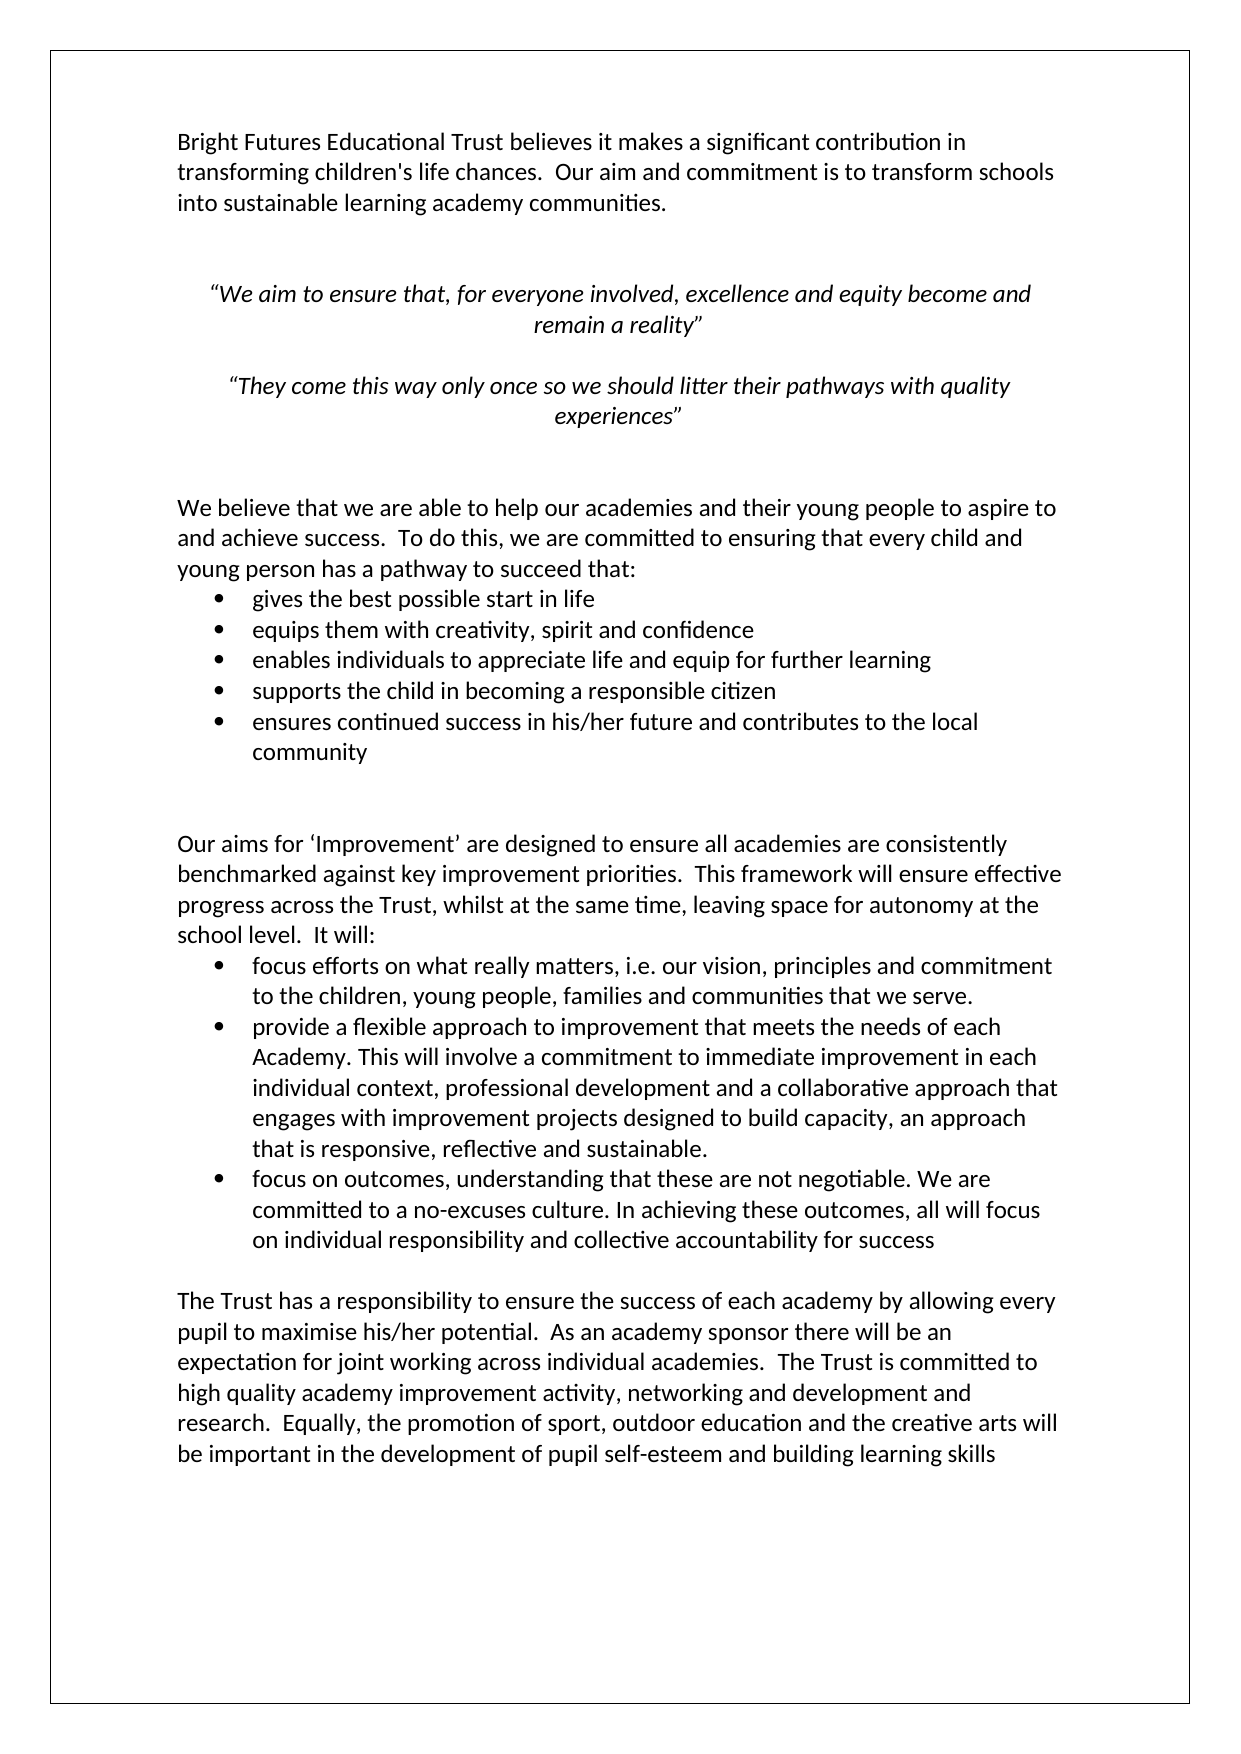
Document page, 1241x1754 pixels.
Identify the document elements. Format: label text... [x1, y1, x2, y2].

text Our aims for ‘Improvement’ are designed to ensure all academies are consistently benchmarked against key improvement priorities. This framework will ensure effective progress across the Trust, whilst at the same time, leaving space for autonomy at the school level. It will: [177, 828, 1063, 950]
list ensures continued success in his/her future and contributes to the local community [214, 706, 1063, 767]
text “They come this way only once so we should litter their pathways with quality experiences” [177, 370, 1063, 431]
text “We aim to ensure that, for everyone involved, excellence and equity become and [177, 278, 1063, 309]
text remain a reality” [177, 309, 1063, 339]
list equips them with creativity, spirit and confidence [214, 614, 1063, 644]
list supports the child in becoming a responsible citizen [214, 675, 1063, 706]
text The Trust has a responsibility to ensure the success of each academy by allowing every pupil to maximise his/her potential. As an academy sponsor there will be an expectation for joint working across individual academies. The Trust is committed to high quality academy improvement activity, networking and development and research. Equally, the promotion of sport, outdoor education and the creative arts will be important in the development of pupil self-esteem and building learning skills [177, 1286, 1063, 1469]
list focus efforts on what really matters, i.e. our vision, principles and commitment to the children, young people, families and communities that we serve. [214, 950, 1063, 1011]
text We believe that we are able to help our academies and their young people to aspire to and achieve success. To do this, we are committed to ensuring that every child and young person has a pathway to succeed that: [177, 492, 1063, 583]
list gives the best possible start in life [214, 583, 1063, 614]
list enables individuals to appreciate life and equip for further learning [214, 644, 1063, 675]
text Bright Futures Educational Trust believes it makes a significant contribution in transforming children's life chances. Our aim and commitment is to transform schools into sustainable learning academy communities. [177, 126, 1063, 217]
list provide a flexible approach to improvement that meets the needs of each Academy. This will involve a commitment to immediate improvement in each individual context, professional development and a collaborative approach that engages with improvement projects designed to build capacity, an approach that is responsive, reflective and sustainable. [214, 1011, 1063, 1163]
list focus on outcomes, understanding that these are not negotiable. We are committed to a no-excuses culture. In achieving these outcomes, all will focus on individual responsibility and collective accountability for success [214, 1163, 1063, 1255]
